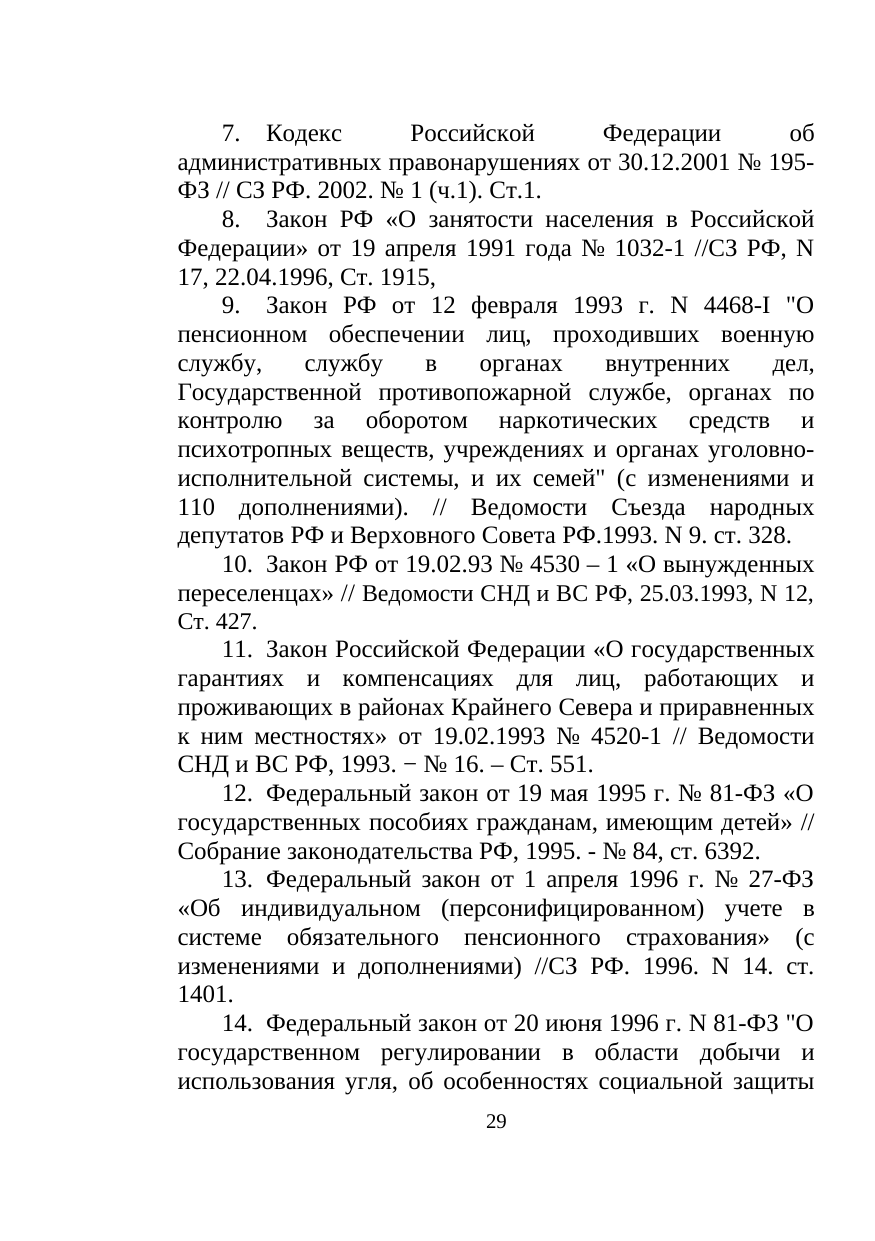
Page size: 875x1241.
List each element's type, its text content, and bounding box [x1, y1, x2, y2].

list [177, 1008, 815, 1094]
list Закон РФ от 12 февраля 1993 г. N 4468-I "О пенсионном обеспечении лиц, проходивших военную службу, службу в органах внутренних дел, Государственной противопожарной службе, органах по контролю за оборотом наркотических средств и психотропных веществ, учреждениях и органах уголовно-исполнительной системы, и их семей" (с изменениями и 110 дополнениями). // Ведомости Съезда народных депутатов РФ и Верховного Совета РФ.1993. N 9. ст. 328. [177, 291, 815, 549]
list Закон Российской Федерации «О государственных гарантиях и компенсациях для лиц, работающих и проживающих в районах Крайнего Севера и приравненных к ним местностях» от 19.02.1993 № 4520-1 // Ведомости СНД и ВС РФ, 1993. − № 16. – Ст. 551. [177, 634, 815, 778]
list Федеральный закон от 1 апреля 1996 г. № 27-ФЗ «Об индивидуальном (персонифицированном) учете в системе обязательного пенсионного страхования» (с изменениями и дополнениями) //СЗ РФ. 1996. N 14. ст. 1401. [177, 864, 815, 1008]
list Федеральный закон от 19 мая 1995 г. № 81-ФЗ «О государственных пособиях гражданам, имеющим детей» // Собрание законодательства РФ, 1995. - № 84, ст. 6392. [177, 778, 815, 864]
list Закон РФ от 19.02.93 № 4530 – 1 «О вынужденных переселенцах» // Ведомости СНД и ВС РФ, 25.03.1993, N 12, Ст. 427. [177, 549, 815, 634]
list Закон РФ «О занятости населения в Российской Федерации» от 19 апреля 1991 года № 1032-1 //СЗ РФ, N 17, 22.04.1996, Ст. 1915, [177, 204, 815, 291]
list Кодекс Российской Федерации об административных правонарушениях от 30.12.2001 № 195-ФЗ // СЗ РФ. 2002. № 1 (ч.1). Ст.1. [177, 118, 815, 204]
